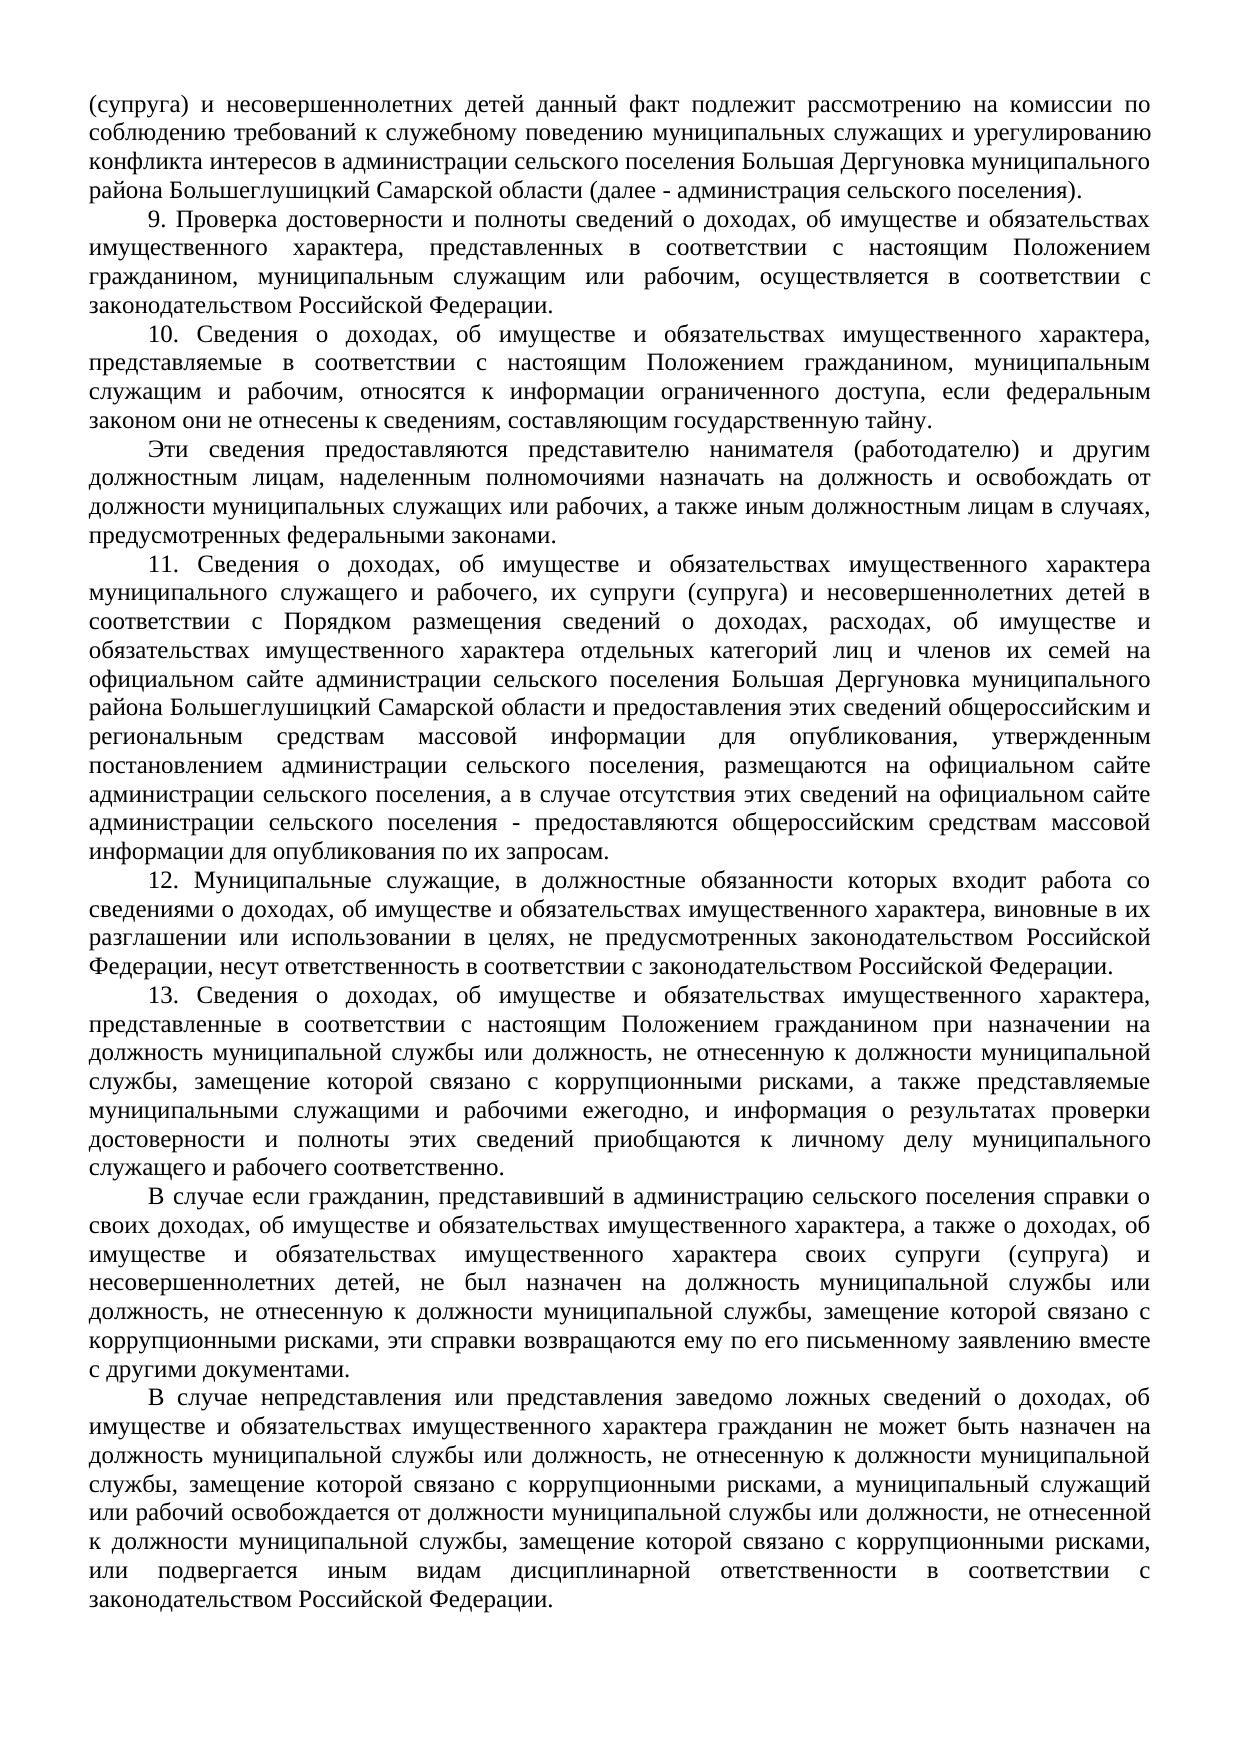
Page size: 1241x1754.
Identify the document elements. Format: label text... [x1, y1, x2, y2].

text В случае непредставления или представления заведомо ложных сведений о доходах, об имуществе и обязательствах имущественного характера гражданин не может быть назначен на должность муниципальной службы или должность, не отнесенную к должности муниципальной службы, замещение которой связано с коррупционными рисками, а муниципальный служащий или рабочий освобождается от должности муниципальной службы или должности, не отнесенной к должности муниципальной службы, замещение которой связано с коррупционными рисками, или подвергается иным видам дисциплинарной ответственности в соответствии с законодательством Российской Федерации. [89, 1382, 1152, 1612]
text 10. Сведения о доходах, об имуществе и обязательствах имущественного характера, представляемые в соответствии с настоящим Положением гражданином, муниципальным служащим и рабочим, относятся к информации ограниченного доступа, если федеральным законом они не отнесены к сведениям, составляющим государственную тайну. [89, 319, 1152, 434]
text 9. Проверка достоверности и полноты сведений о доходах, об имуществе и обязательствах имущественного характера, представленных в соответствии с настоящим Положением гражданином, муниципальным служащим или рабочим, осуществляется в соответствии с законодательством Российской Федерации. [89, 204, 1152, 319]
text 12. Муниципальные служащие, в должностные обязанности которых входит работа со сведениями о доходах, об имуществе и обязательствах имущественного характера, виновные в их разглашении или использовании в целях, не предусмотренных законодательством Российской Федерации, несут ответственность в соответствии с законодательством Российской Федерации. [89, 865, 1152, 980]
text Эти сведения предоставляются представителю нанимателя (работодателю) и другим должностным лицам, наделенным полномочиями назначать на должность и освобождать от должности муниципальных служащих или рабочих, а также иным должностным лицам в случаях, предусмотренных федеральными законами. [89, 434, 1152, 549]
text В случае если гражданин, представивший в администрацию сельского поселения справки о своих доходах, об имуществе и обязательствах имущественного характера, а также о доходах, об имуществе и обязательствах имущественного характера своих супруги (супруга) и несовершеннолетних детей, не был назначен на должность муниципальной службы или должность, не отнесенную к должности муниципальной службы, замещение которой связано с коррупционными рисками, эти справки возвращаются ему по его письменному заявлению вместе с другими документами. [89, 1181, 1152, 1382]
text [89, 89, 1152, 204]
text 11. Сведения о доходах, об имуществе и обязательствах имущественного характера муниципального служащего и рабочего, их супруги (супруга) и несовершеннолетних детей в соответствии с Порядком размещения сведений о доходах, расходах, об имуществе и обязательствах имущественного характера отдельных категорий лиц и членов их семей на официальном сайте администрации сельского поселения Большая Дергуновка муниципального района Большеглушицкий Самарской области и предоставления этих сведений общероссийским и региональным средствам массовой информации для опубликования, утвержденным постановлением администрации сельского поселения, размещаются на официальном сайте администрации сельского поселения, а в случае отсутствия этих сведений на официальном сайте администрации сельского поселения - предоставляются общероссийским средствам массовой информации для опубликования по их запросам. [89, 549, 1152, 865]
text 13. Сведения о доходах, об имуществе и обязательствах имущественного характера, представленные в соответствии с настоящим Положением гражданином при назначении на должность муниципальной службы или должность, не отнесенную к должности муниципальной службы, замещение которой связано с коррупционными рисками, а также представляемые муниципальными служащими и рабочими ежегодно, и информация о результатах проверки достоверности и полноты этих сведений приобщаются к личному делу муниципального служащего и рабочего соответственно. [89, 980, 1152, 1181]
